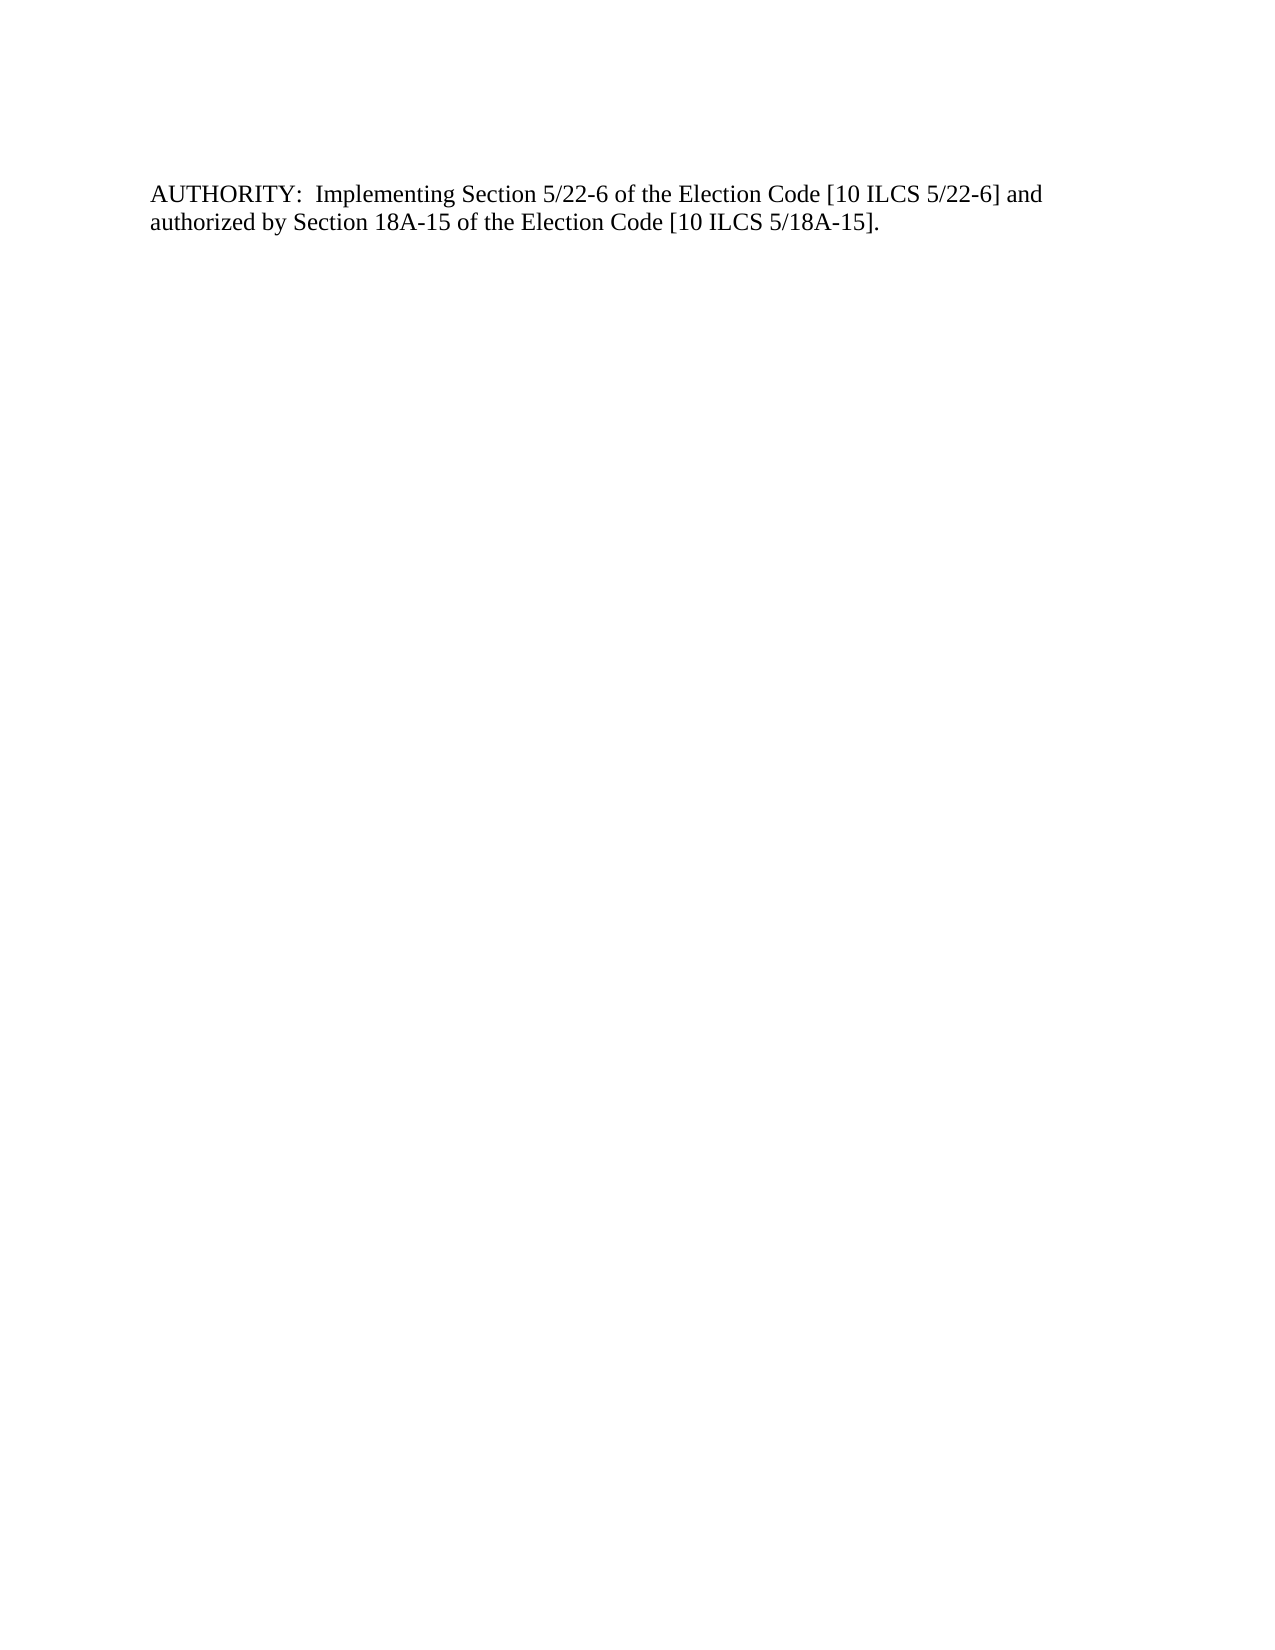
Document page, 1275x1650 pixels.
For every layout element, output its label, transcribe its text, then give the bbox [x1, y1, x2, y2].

text AUTHORITY: Implementing Section 5/22-6 of the Election Code [10 ILCS 5/22-6] and authorized by Section 18A-15 of the Election Code [10 ILCS 5/18A-15]. [150, 179, 1125, 236]
